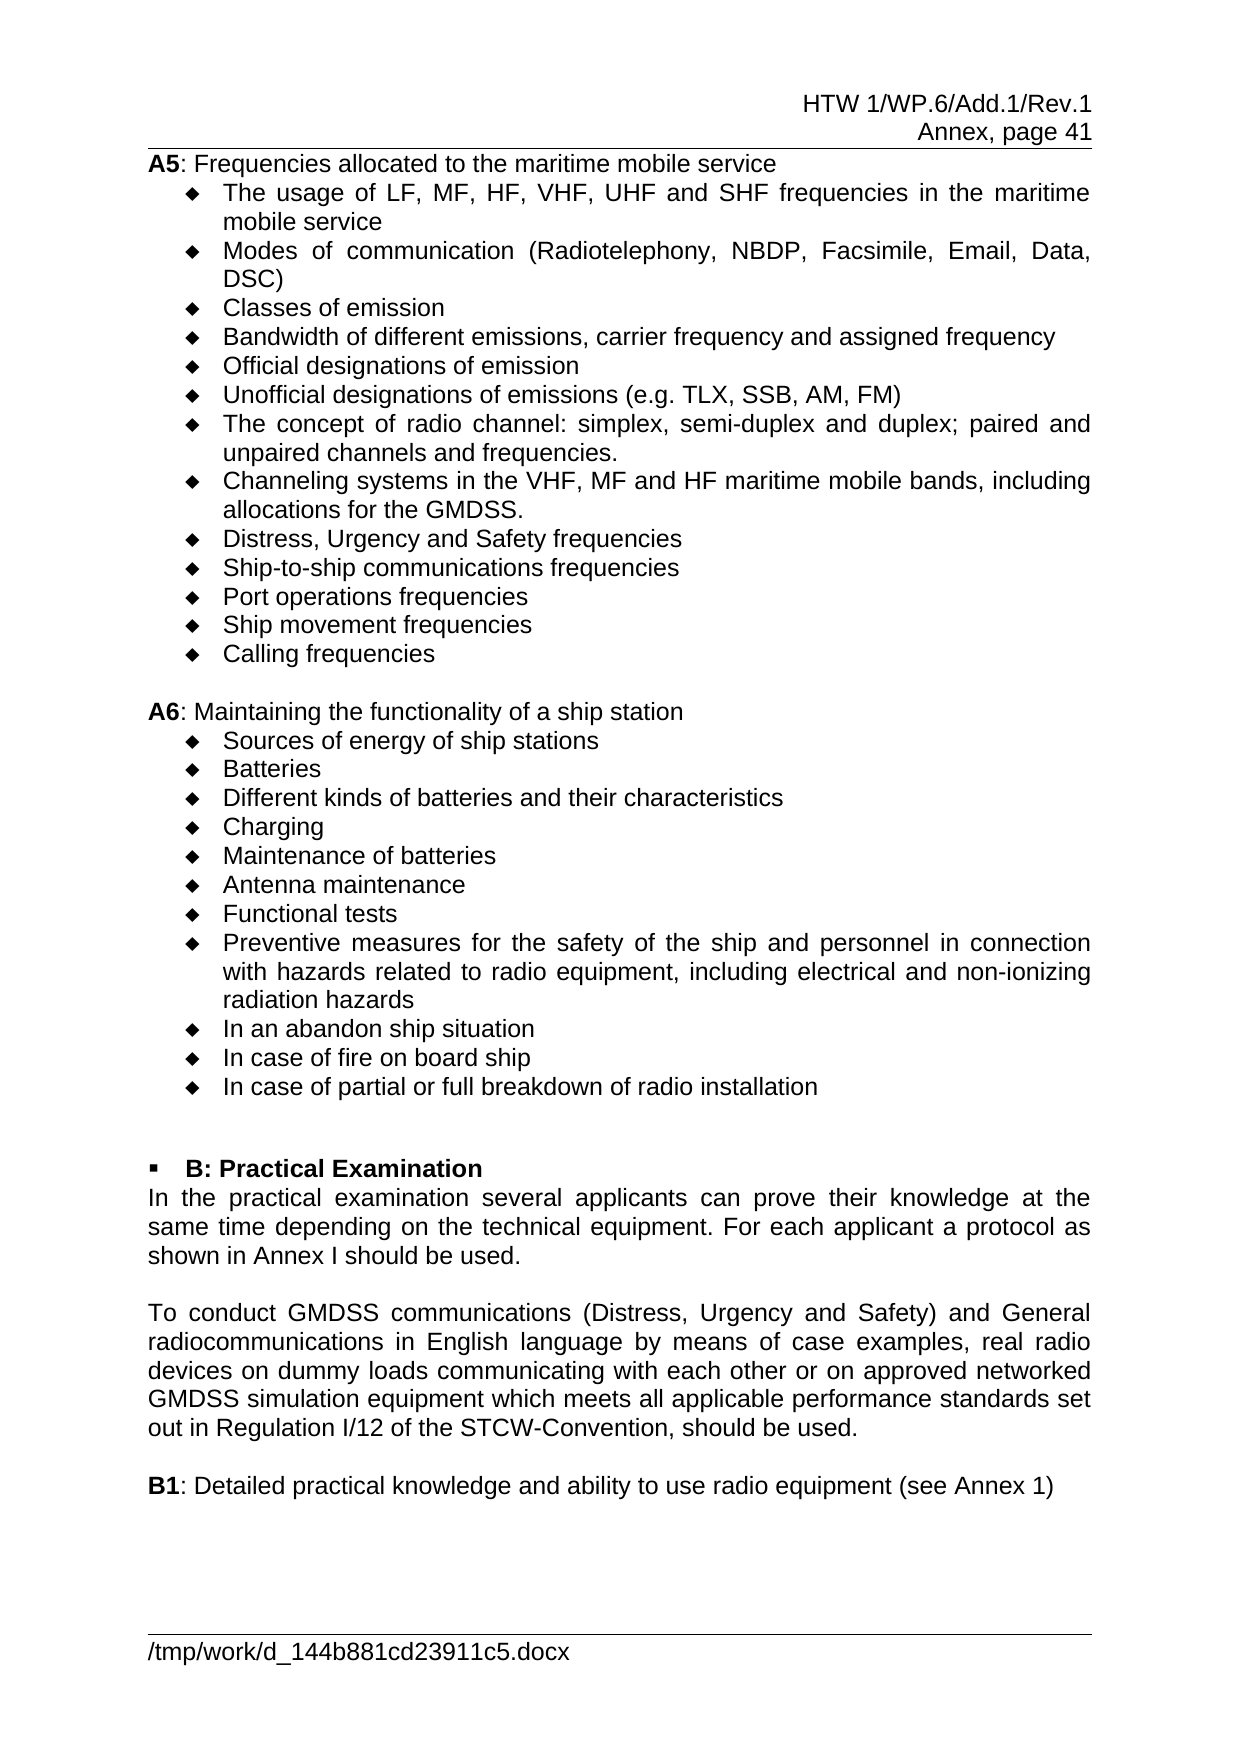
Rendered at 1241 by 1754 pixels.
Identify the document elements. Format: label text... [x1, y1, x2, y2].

list The usage of LF, MF, HF, VHF, UHF and SHF frequencies in the maritime mobile service [185, 178, 1092, 236]
text In the practical examination several applicants can prove their knowledge at the same time depending on the technical equipment. For each applicant a protocol as shown in Annex I should be used. [148, 1183, 1092, 1269]
list Unofficial designations of emissions (e.g. TLX, SSB, AM, FM) [185, 380, 1092, 409]
text A6: Maintaining the functionality of a ship station [148, 697, 1092, 726]
list Charging [185, 812, 1092, 841]
list Different kinds of batteries and their characteristics [185, 783, 1092, 812]
list Maintenance of batteries [185, 841, 1092, 870]
list In case of partial or full breakdown of radio installation [185, 1072, 1092, 1101]
list Preventive measures for the safety of the ship and personnel in connection with hazards related to radio equipment, including electrical and non-ionizing radiation hazards [185, 928, 1092, 1014]
list Classes of emission [185, 293, 1092, 322]
text To conduct GMDSS communications (Distress, Urgency and Safety) and General radiocommunications in English language by means of case examples, real radio devices on dummy loads communicating with each other or on approved networked GMDSS simulation equipment which meets all applicable performance standards set out in Regulation I/12 of the STCW-Convention, should be used. [148, 1298, 1092, 1442]
list Functional tests [185, 899, 1092, 928]
list In an abandon ship situation [185, 1014, 1092, 1043]
list Calling frequencies [185, 639, 1092, 668]
text B1: Detailed practical knowledge and ability to use radio equipment (see Annex 1) [148, 1471, 1092, 1499]
text A5: Frequencies allocated to the maritime mobile service [148, 149, 1092, 178]
list Modes of communication (Radiotelephony, NBDP, Facsimile, Email, Data, DSC) [185, 236, 1092, 293]
list In case of fire on board ship [185, 1043, 1092, 1072]
list Antenna maintenance [185, 870, 1092, 899]
list Sources of energy of ship stations [185, 726, 1092, 754]
list Channeling systems in the VHF, MF and HF maritime mobile bands, including allocations for the GMDSS. [185, 466, 1092, 524]
list The concept of radio channel: simplex, semi-duplex and duplex; paired and unpaired channels and frequencies. [185, 409, 1092, 466]
list Batteries [185, 754, 1092, 783]
list Bandwidth of different emissions, carrier frequency and assigned frequency [185, 322, 1092, 351]
text B: Practical Examination [148, 1154, 1092, 1183]
list Ship movement frequencies [185, 610, 1092, 639]
list Port operations frequencies [185, 582, 1092, 610]
list Official designations of emission [185, 351, 1092, 380]
list Distress, Urgency and Safety frequencies [185, 524, 1092, 553]
list Ship-to-ship communications frequencies [185, 553, 1092, 582]
